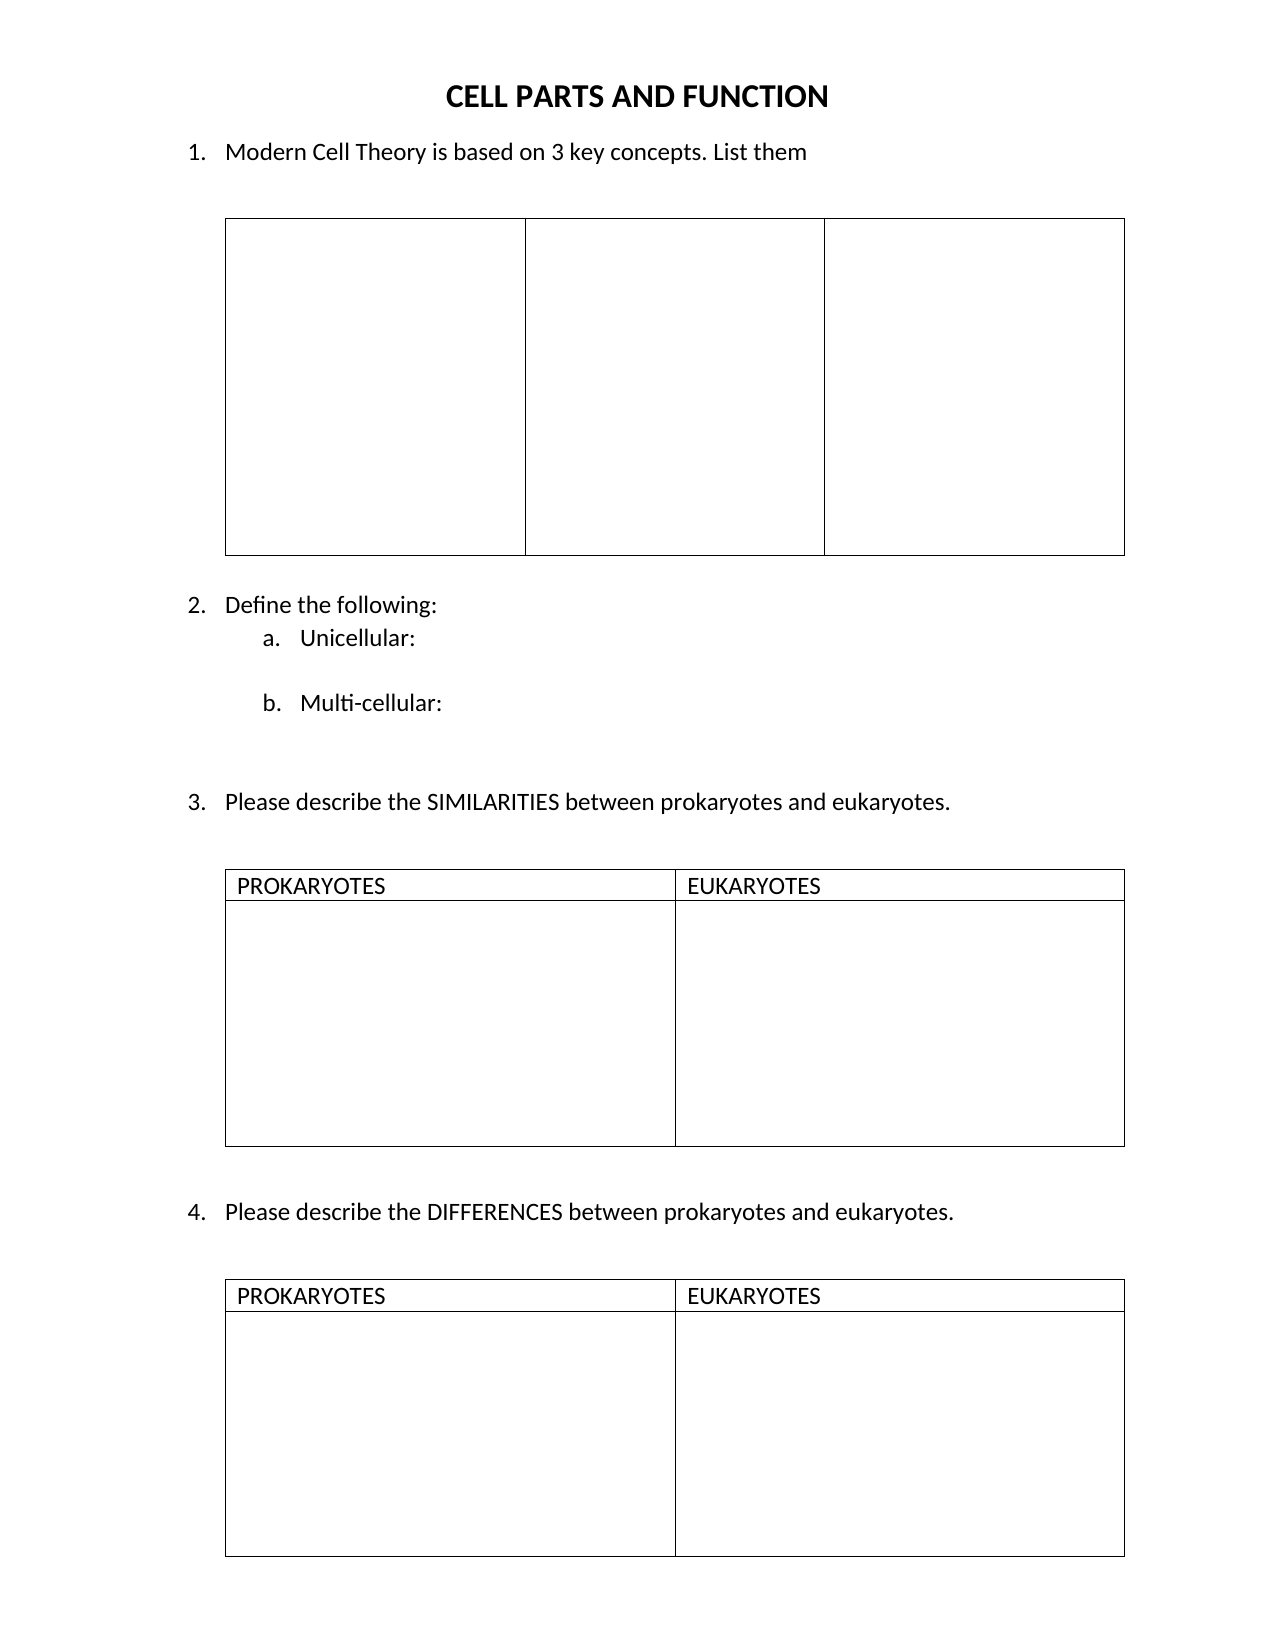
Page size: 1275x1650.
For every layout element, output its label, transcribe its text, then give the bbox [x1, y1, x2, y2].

table_header PROKARYOTES [226, 1280, 675, 1311]
table_header [825, 219, 1124, 555]
text CELL PARTS AND FUNCTION [150, 75, 1125, 116]
table_header EUKARYOTES [676, 1280, 1124, 1311]
table_cell [676, 901, 1124, 1146]
list Unicellular: [262, 622, 1125, 652]
table_header EUKARYOTES [676, 870, 1124, 900]
table_header [526, 219, 824, 555]
list Modern Cell Theory is based on 3 key concepts. List them [187, 136, 1125, 166]
list Define the following: [187, 589, 1125, 619]
list Please describe the SIMILARITIES between prokaryotes and eukaryotes. [187, 786, 1125, 817]
list Multi-cellular: [262, 688, 1125, 718]
table_cell [226, 1312, 675, 1556]
table_header [226, 219, 525, 555]
table_cell [676, 1312, 1124, 1556]
list Please describe the DIFFERENCES between prokaryotes and eukaryotes. [187, 1197, 1125, 1227]
table_cell [226, 901, 675, 1146]
table_header PROKARYOTES [226, 870, 675, 900]
